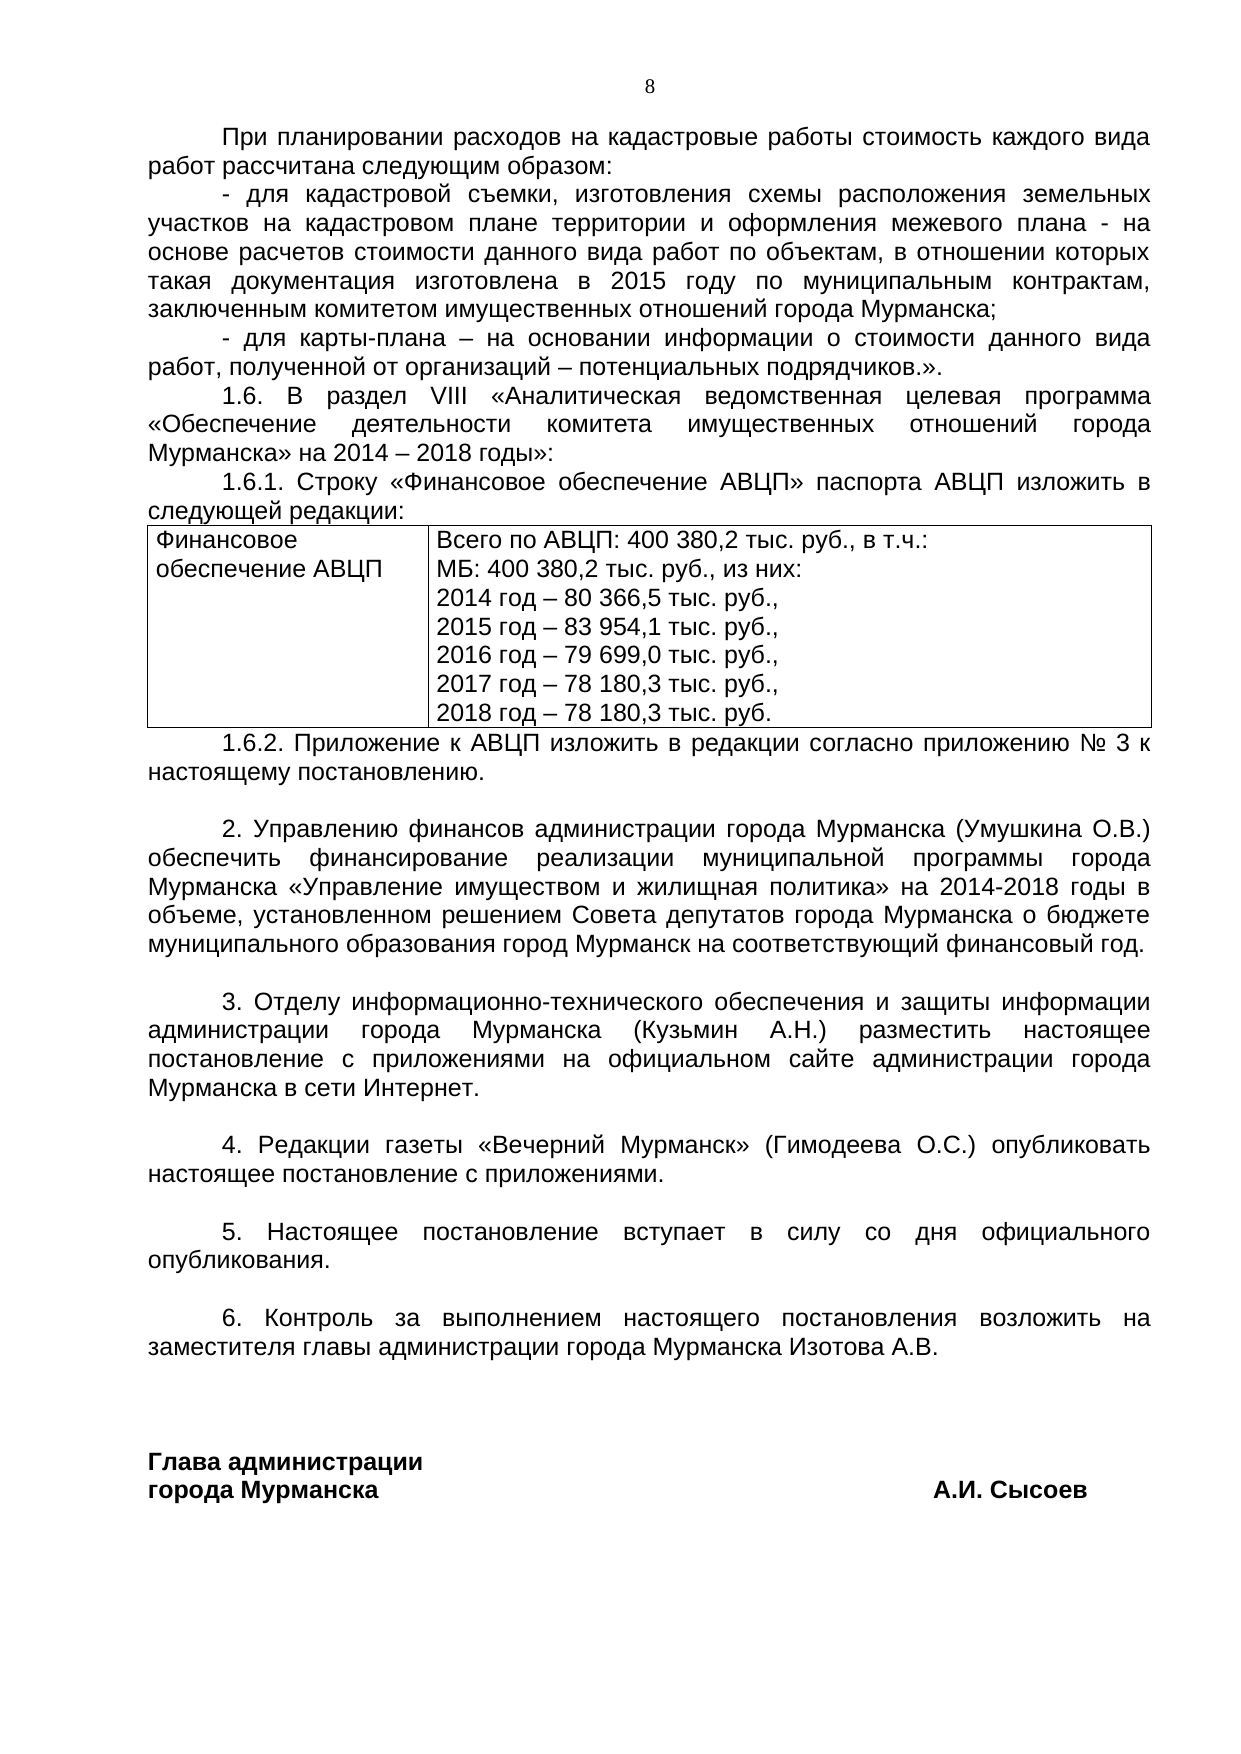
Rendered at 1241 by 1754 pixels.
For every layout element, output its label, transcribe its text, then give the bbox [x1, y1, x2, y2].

text 4. Редакции газеты «Вечерний Мурманск» (Гимодеева О.С.) опубликовать настоящее постановление с приложениями. [148, 1130, 1152, 1188]
text города Мурманска А.И. Сысоев [148, 1475, 1152, 1504]
table_header Всего по АВЦП: 400 380,2 тыс. руб., в т.ч.: МБ: 400 380,2 тыс. руб., из них: 2014 год – 80 366,5 тыс. руб., 2015 год – 83 954,1 тыс. руб., 2016 год – 79 699,0 тыс. руб., 2017 год – 78 180,3 тыс. руб., 2018 год – 78 180,3 тыс. руб. [429, 526, 1151, 727]
text 5. Настоящее постановление вступает в силу со дня официального опубликования. [148, 1217, 1152, 1274]
text 1.6.1. Строку «Финансовое обеспечение АВЦП» паспорта АВЦП изложить в следующей редакции: [148, 467, 1152, 524]
text 3. Отделу информационно-технического обеспечения и защиты информации администрации города Мурманска (Кузьмин А.Н.) разместить настоящее постановление с приложениями на официальном сайте администрации города Мурманска в сети Интернет. [148, 987, 1152, 1102]
table_header Финансовое обеспечение АВЦП [148, 526, 428, 727]
text При планировании расходов на кадастровые работы стоимость каждого вида работ рассчитана следующим образом: [148, 122, 1152, 179]
text - для карты-плана – на основании информации о стоимости данного вида работ, полученной от организаций – потенциальных подрядчиков.». [148, 323, 1152, 381]
text 1.6.2. Приложение к АВЦП изложить в редакции согласно приложению № 3 к настоящему постановлению. [148, 728, 1152, 785]
text Глава администрации [148, 1447, 1152, 1475]
text 1.6. В раздел VIII «Аналитическая ведомственная целевая программа «Обеспечение деятельности комитета имущественных отношений города Мурманска» на 2014 – 2018 годы»: [148, 381, 1152, 467]
text 2. Управлению финансов администрации города Мурманска (Умушкина О.В.) обеспечить финансирование реализации муниципальной программы города Мурманска «Управление имуществом и жилищная политика» на 2014-2018 годы в объеме, установленном решением Совета депутатов города Мурманска о бюджете муниципального образования город Мурманск на соответствующий финансовый год. [148, 814, 1152, 958]
text - для кадастровой съемки, изготовления схемы расположения земельных участков на кадастровом плане территории и оформления межевого плана - на основе расчетов стоимости данного вида работ по объектам, в отношении которых такая документация изготовлена в 2015 году по муниципальным контрактам, заключенным комитетом имущественных отношений города Мурманска; [148, 179, 1152, 323]
text 6. Контроль за выполнением настоящего постановления возложить на заместителя главы администрации города Мурманска Изотова А.В. [148, 1303, 1152, 1360]
